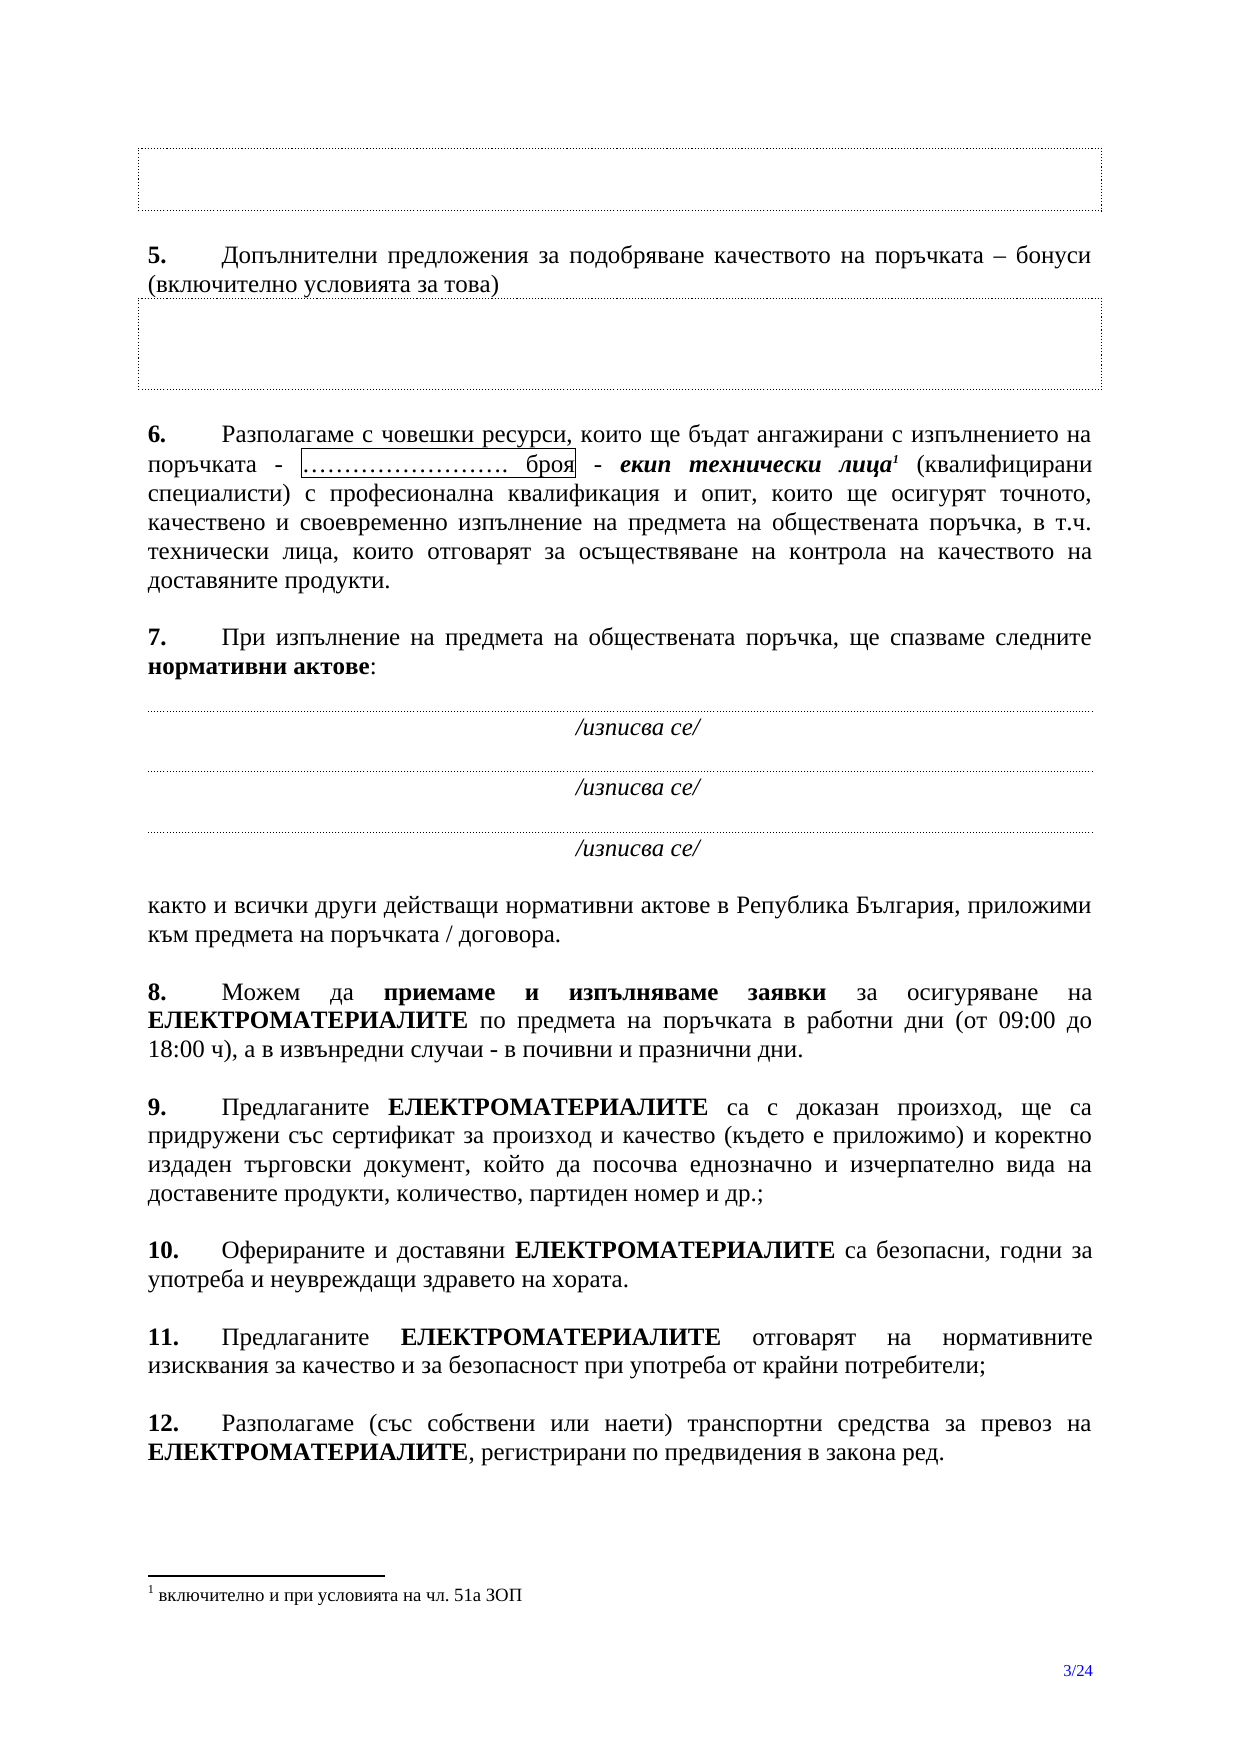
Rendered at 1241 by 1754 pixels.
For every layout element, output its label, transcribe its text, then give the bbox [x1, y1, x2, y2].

list както и всички други действащи нормативни актове в Република България, приложими към предмета на поръчката / договора. [148, 890, 1093, 948]
list Предлаганите ЕЛЕКТРОМАТЕРИАЛИТЕ отговарят на нормативните изисквания за качество и за безопасност при употреба от крайни потребители; [148, 1322, 1093, 1379]
text /изписва се/ [185, 772, 1093, 801]
list Предлаганите ЕЛЕКТРОМАТЕРИАЛИТЕ са с доказан произход, ще са придружени със сертификат за произход и качество (където е приложимо) и коректно издаден търговски документ, който да посочва еднозначно и изчерпателно вида на доставените продукти, количество, партиден номер и др.; [148, 1092, 1093, 1207]
list Разполагаме (със собствени или наети) транспортни средства за превоз на ЕЛЕКТРОМАТЕРИАЛИТЕ, регистрирани по предвидения в закона ред. [148, 1408, 1093, 1465]
list При изпълнение на предмета на обществената поръчка, ще спазваме следните нормативни актове: [148, 622, 1093, 680]
list Можем да приемаме и изпълняваме заявки за осигуряване на ЕЛЕКТРОМАТЕРИАЛИТЕ по предмета на поръчката в работни дни (от 09:00 до 18:00 ч), а в извънредни случаи - в почивни и празнични дни. [148, 977, 1093, 1063]
text /изписва се/ [185, 712, 1093, 740]
list Оферираните и доставяни ЕЛЕКТРОМАТЕРИАЛИТЕ са безопасни, годни за употреба и неувреждащи здравето на хората. [148, 1235, 1093, 1293]
list Разполагаме с човешки ресурси, които ще бъдат ангажирани с изпълнението на поръчката - ……………………. броя - екип технически лица (квалифицирани специалисти) с професионална квалификация и опит, които ще осигурят точното, качествено и своевременно изпълнение на предмета на обществената поръчка, в т.ч. технически лица, които отговарят за осъществяване на контрола на качеството на доставяните продукти. [148, 419, 1093, 593]
list Допълнителни предложения за подобряване качеството на поръчката – бонуси (включително условията за това) [148, 240, 1093, 298]
text /изписва се/ [185, 833, 1093, 862]
